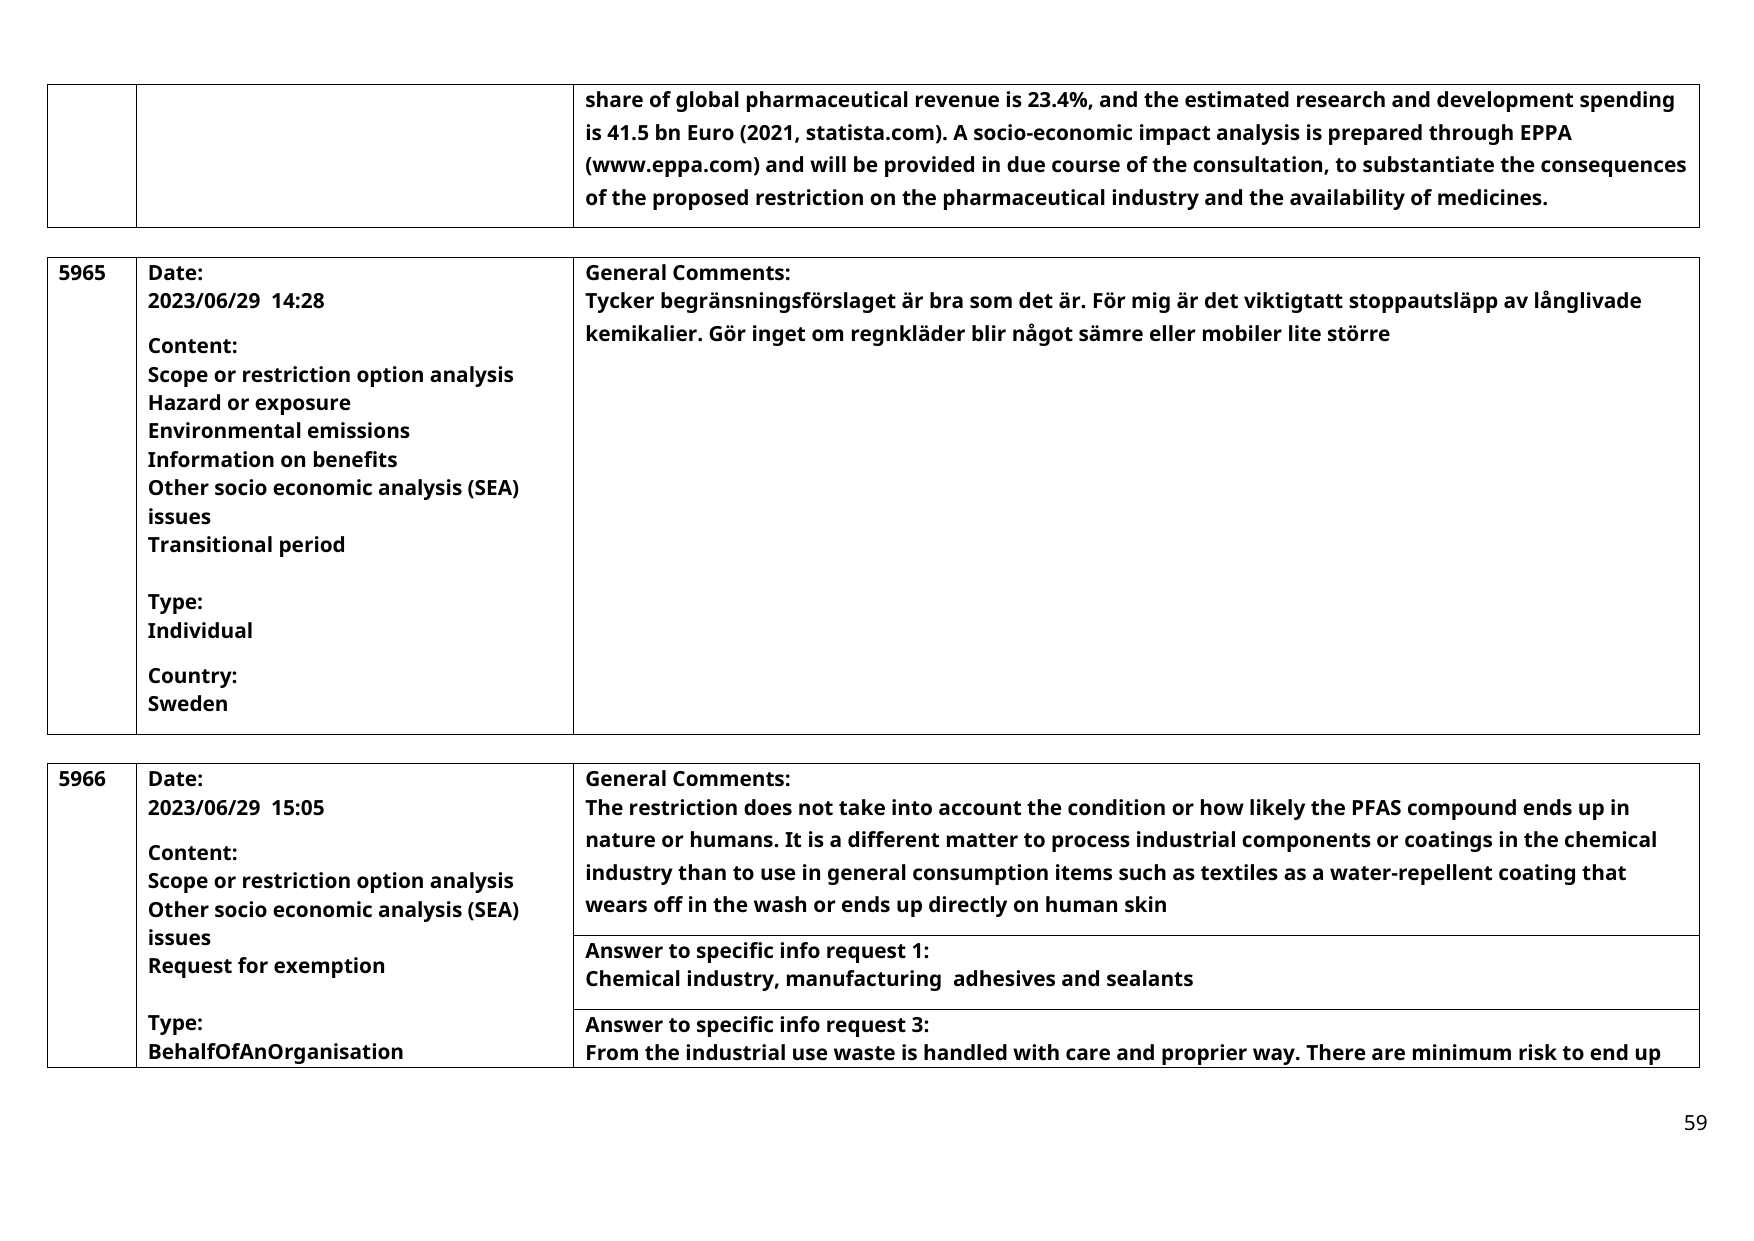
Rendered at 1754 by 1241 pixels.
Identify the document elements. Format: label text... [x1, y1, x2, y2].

table_header General Comments: Tycker begränsningsförslaget är bra som det är. För mig är det viktigtatt stoppautsläpp av långlivade kemikalier. Gör inget om regnkläder blir något sämre eller mobiler lite större [574, 258, 1699, 734]
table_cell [574, 1010, 1699, 1067]
table_header General Comments: The restriction does not take into account the condition or how likely the PFAS compound ends up in nature or humans. It is a different matter to process industrial components or coatings in the chemical industry than to use in general consumption items such as textiles as a water-repellent coating that wears off in the wash or ends up directly on human skin [574, 764, 1699, 935]
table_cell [574, 85, 1699, 227]
table_cell Answer to specific info request 1: Chemical industry, manufacturing adhesives and sealants [574, 936, 1699, 1009]
table_header 5966 [48, 764, 136, 1067]
table_header Date: 2023/06/29 15:05 Content: Scope or restriction option analysis Other socio economic analysis (SEA) issues Request for exemption Type: BehalfOfAnOrganisation Org. type: Company Org. name: Kiilto Oy Org. country: Finland Attachment: <redacted> [137, 764, 573, 1067]
table_header 5965 [48, 258, 136, 734]
table_header Date: 2023/06/29 14:28 Content: Scope or restriction option analysis Hazard or exposure Environmental emissions Information on benefits Other socio economic analysis (SEA) issues Transitional period Type: Individual Country: Sweden [137, 258, 573, 734]
